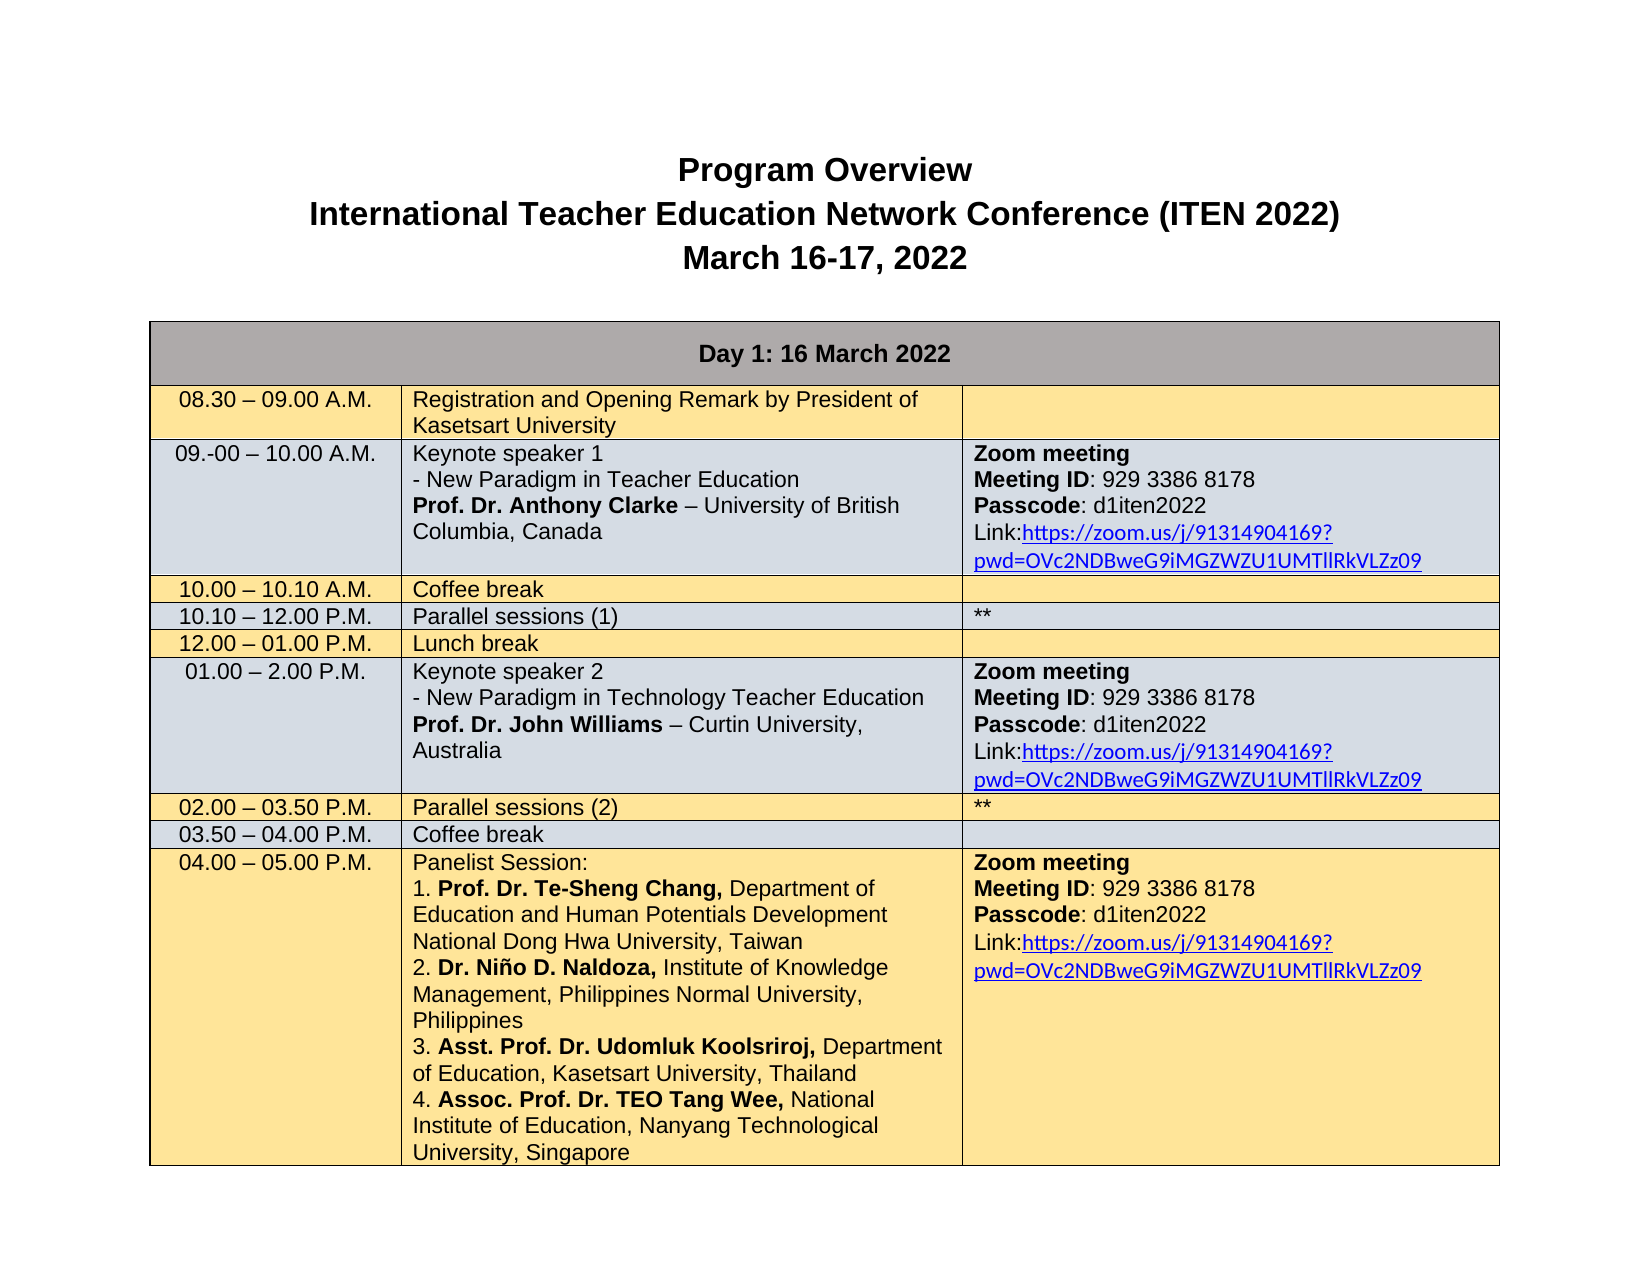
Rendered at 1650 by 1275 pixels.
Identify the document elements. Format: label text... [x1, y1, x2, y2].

text International Teacher Education Network Conference (ITEN 2022) [150, 194, 1500, 233]
table_cell 08.30 – 09.00 A.M. [151, 386, 401, 438]
table_cell 09.-00 – 10.00 A.M. [151, 440, 401, 574]
table_cell Keynote speaker 1 - New Paradigm in Teacher Education Prof. Dr. Anthony Clarke – University of British Columbia, Canada [402, 440, 962, 574]
table_cell [963, 576, 1499, 602]
table_cell Panelist Session: 1. Prof. Dr. Te-Sheng Chang, Department of Education and Human Potentials Development National Dong Hwa University, Taiwan 2. Dr. Niño D. Naldoza, Institute of Knowledge Management, Philippines Normal University, Philippines 3. Asst. Prof. Dr. Udomluk Koolsriroj, Department of Education, Kasetsart University, Thailand 4. Assoc. Prof. Dr. TEO Tang Wee, National Institute of Education, Nanyang Technological University, Singapore [402, 849, 962, 1165]
table_cell Zoom meeting Meeting ID: 929 3386 8178 Passcode: d1iten2022 Link:https://zoom.us/j/91314904169?pwd=OVc2NDBweG9iMGZWZU1UMTllRkVLZz09 [963, 658, 1499, 793]
text Program Overview [150, 150, 1500, 188]
table_cell 12.00 – 01.00 P.M. [151, 630, 401, 657]
table_cell Lunch break [402, 630, 962, 657]
table_cell Registration and Opening Remark by President of Kasetsart University [402, 386, 962, 438]
table_cell 04.00 – 05.00 P.M. [151, 849, 401, 1165]
table_cell 10.10 – 12.00 P.M. [151, 603, 401, 629]
table_cell Keynote speaker 2 - New Paradigm in Technology Teacher Education Prof. Dr. John Williams – Curtin University, Australia [402, 658, 962, 793]
table_header Day 1: 16 March 2022 [151, 322, 1499, 385]
table_cell Parallel sessions (1) [402, 603, 962, 629]
table_cell 10.00 – 10.10 A.M. [151, 576, 401, 602]
table_cell Coffee break [402, 576, 962, 602]
table_cell 03.50 – 04.00 P.M. [151, 821, 401, 848]
table_cell [963, 386, 1499, 438]
table_cell ** [963, 603, 1499, 629]
table_cell 01.00 – 2.00 P.M. [151, 658, 401, 793]
table_cell [963, 630, 1499, 657]
table_cell 02.00 – 03.50 P.M. [151, 794, 401, 820]
text March 16-17, 2022 [150, 238, 1500, 277]
table_cell [963, 821, 1499, 848]
table_cell ** [963, 794, 1499, 820]
table_cell Zoom meeting Meeting ID: 929 3386 8178 Passcode: d1iten2022 Link:https://zoom.us/j/91314904169?pwd=OVc2NDBweG9iMGZWZU1UMTllRkVLZz09 [963, 440, 1499, 574]
table_cell Parallel sessions (2) [402, 794, 962, 820]
table_cell Coffee break [402, 821, 962, 848]
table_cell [963, 849, 1499, 1165]
